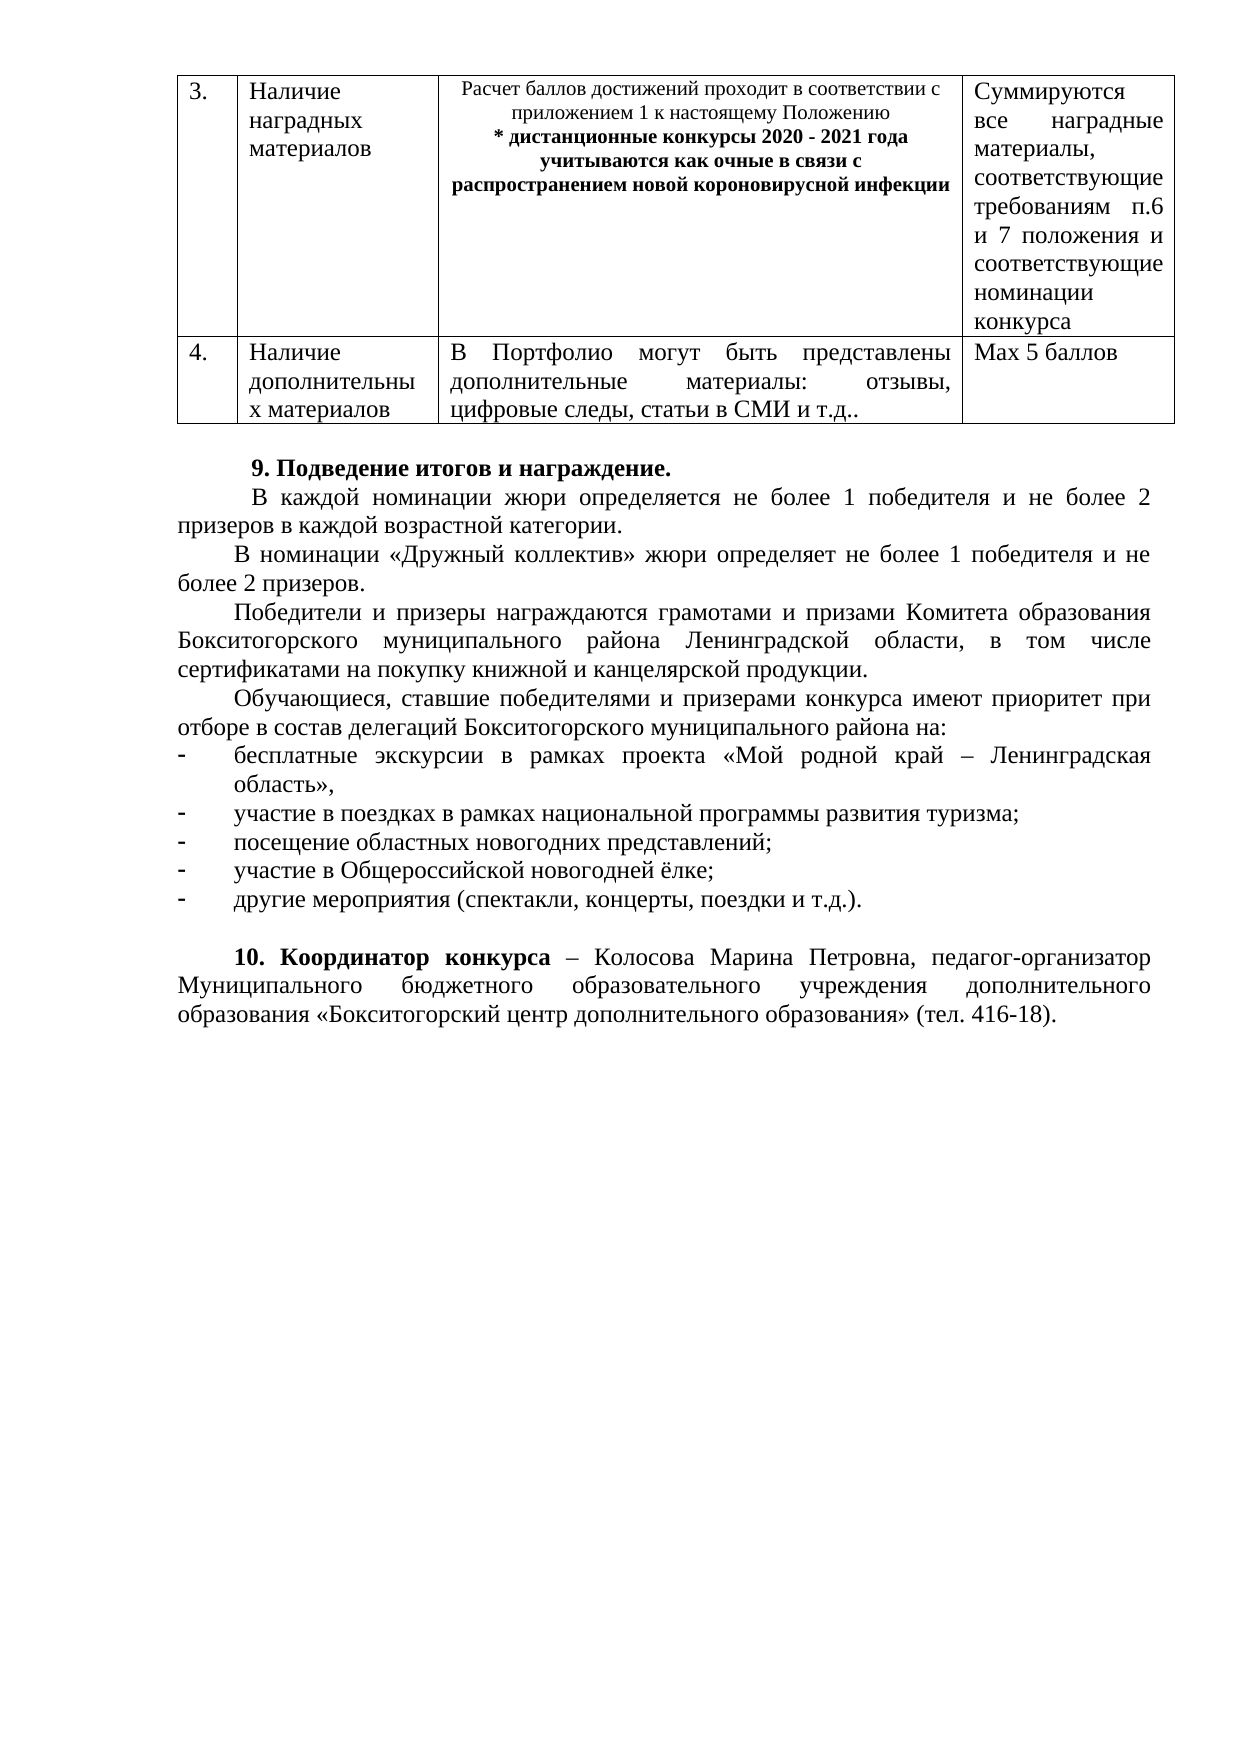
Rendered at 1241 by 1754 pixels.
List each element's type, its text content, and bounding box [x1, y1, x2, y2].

list участие в поездках в рамках национальной программы развития туризма; [177, 798, 1152, 827]
table_cell Мах 5 баллов [963, 337, 1174, 423]
text В каждой номинации жюри определяется не более 1 победителя и не более 2 призеров в каждой возрастной категории. [177, 482, 1152, 539]
table_cell 3. [178, 76, 237, 336]
list другие мероприятия (спектакли, концерты, поездки и т.д.). [177, 884, 1152, 913]
text 10. Координатор конкурса – Колосова Марина Петровна, педагог-организатор Муниципального бюджетного образовательного учреждения дополнительного образования «Бокситогорский центр дополнительного образования» (тел. 416-18). [177, 942, 1152, 1028]
list участие в Общероссийской новогодней ёлке; [177, 856, 1152, 884]
list бесплатные экскурсии в рамках проекта «Мой родной край – Ленинградская область», [177, 741, 1152, 798]
text Обучающиеся, ставшие победителями и призерами конкурса имеют приоритет при отборе в состав делегаций Бокситогорского муниципального района на: [177, 683, 1152, 741]
table_cell Суммируются все наградные материалы, соответствующие требованиям п.6 и 7 положения и соответствующие номинации конкурса [963, 76, 1174, 336]
text 9. Подведение итогов и награждение. [251, 453, 1152, 482]
text В номинации «Дружный коллектив» жюри определяет не более 1 победителя и не более 2 призеров. [177, 539, 1152, 597]
table_cell Наличие дополнительных материалов [238, 337, 438, 423]
table_cell Расчет баллов достижений проходит в соответствии с приложением 1 к настоящему Положению * дистанционные конкурсы 2020 - 2021 года учитываются как очные в связи с распространением новой короновирусной инфекции [439, 76, 962, 336]
table_cell В Портфолио могут быть представлены дополнительные материалы: отзывы, цифровые следы, статьи в СМИ и т.д.. [439, 337, 962, 423]
list посещение областных новогодних представлений; [177, 827, 1152, 856]
text Победители и призеры награждаются грамотами и призами Комитета образования Бокситогорского муниципального района Ленинградской области, в том числе сертификатами на покупку книжной и канцелярской продукции. [177, 597, 1152, 683]
table_cell Наличие наградных материалов [238, 76, 438, 336]
table_cell 4. [178, 337, 237, 423]
